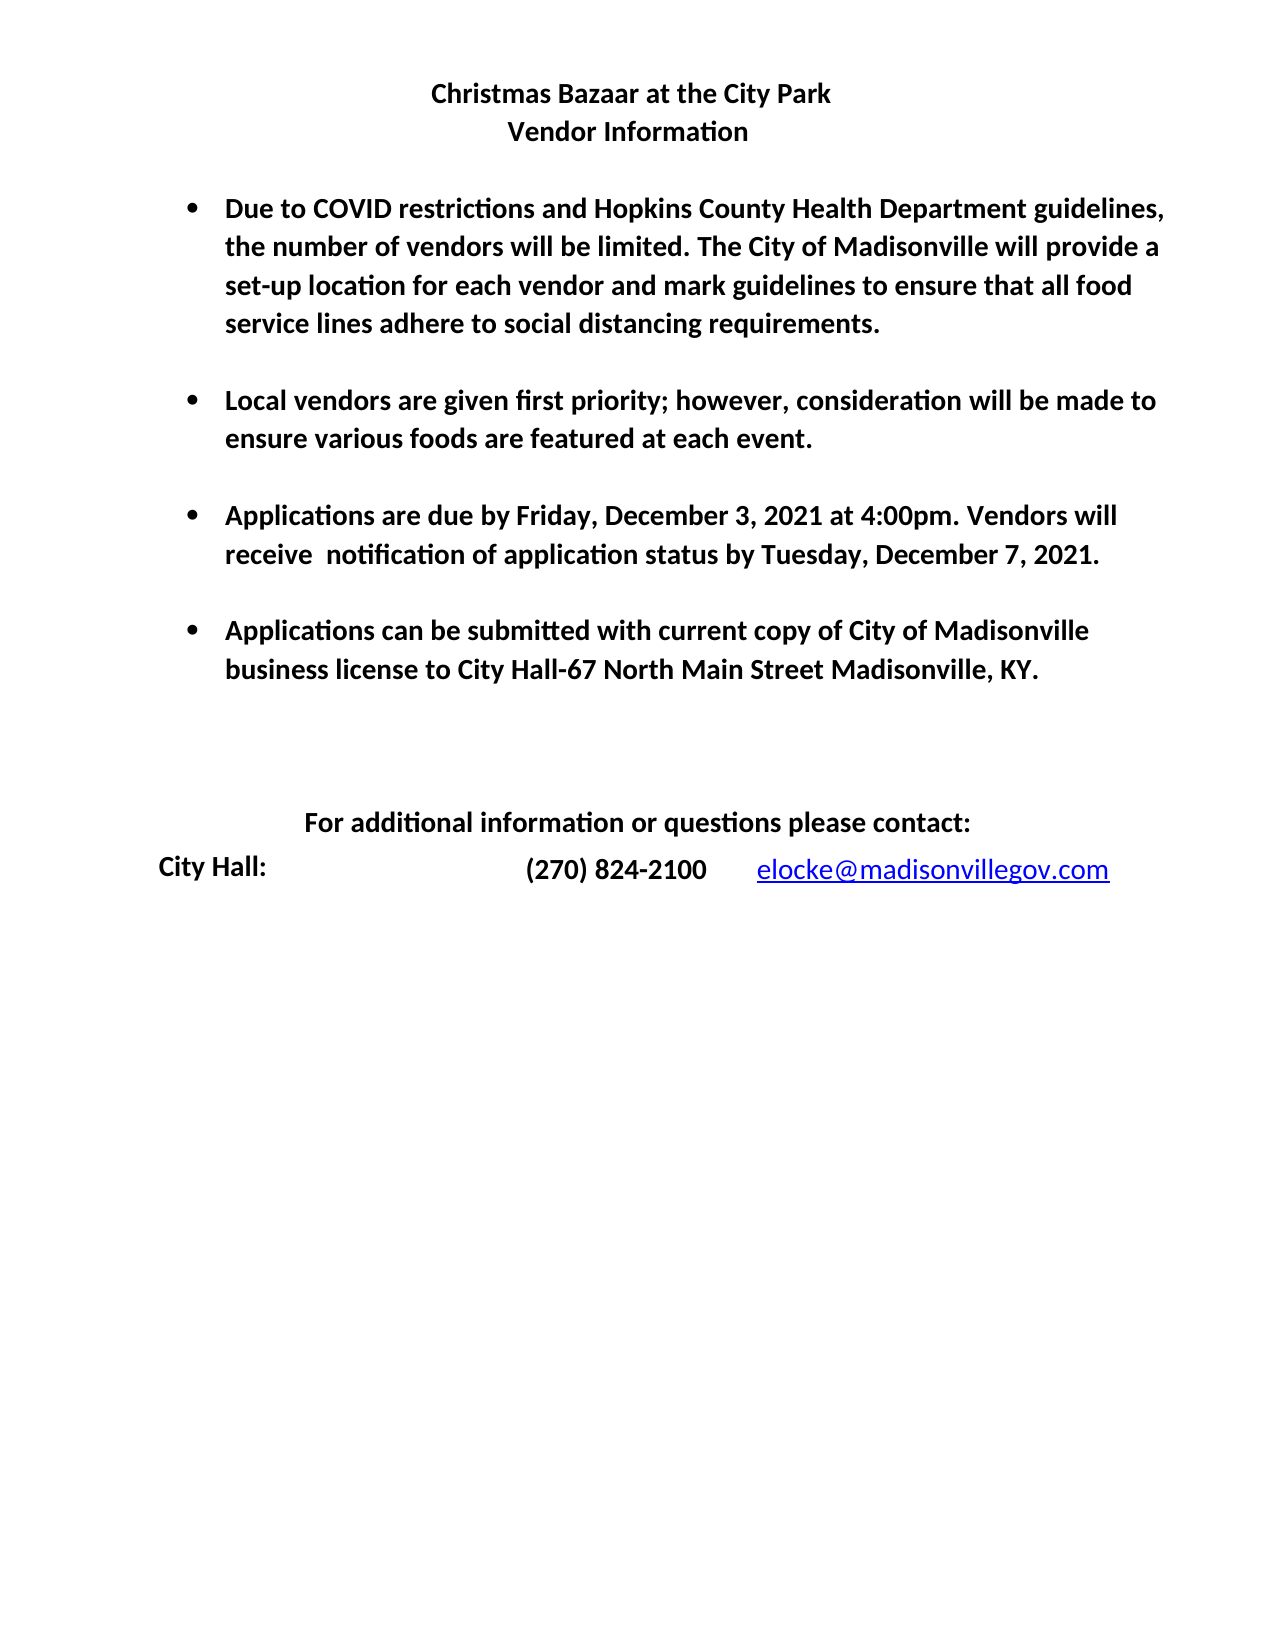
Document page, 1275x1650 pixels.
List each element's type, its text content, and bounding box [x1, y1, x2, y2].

text Vendor Information [283, 113, 973, 149]
list Applications can be submitted with current copy of City of Madisonville business license to City Hall-67 North Main Street Madisonville, KY. [187, 612, 1141, 686]
list Due to COVID restrictions and Hopkins County Health Department guidelines, the number of vendors will be limited. The City of Madisonville will provide a set-up location for each vendor and mark guidelines to ensure that all food service lines adhere to social distancing requirements. [187, 190, 1169, 341]
list Applications are due by Friday, December 3, 2021 at 4:00pm. Vendors will receive notification of application status by Tuesday, December 7, 2021. [187, 497, 1177, 571]
text For additional information or questions please contact: [303, 804, 973, 840]
text Christmas Bazaar at the City Park [289, 75, 973, 110]
text City Hall: (270) 824-2100 elocke@madisonvillegov.com [66, 848, 1202, 886]
list Local vendors are given first priority; however, consideration will be made to ensure various foods are featured at each event. [187, 382, 1161, 456]
